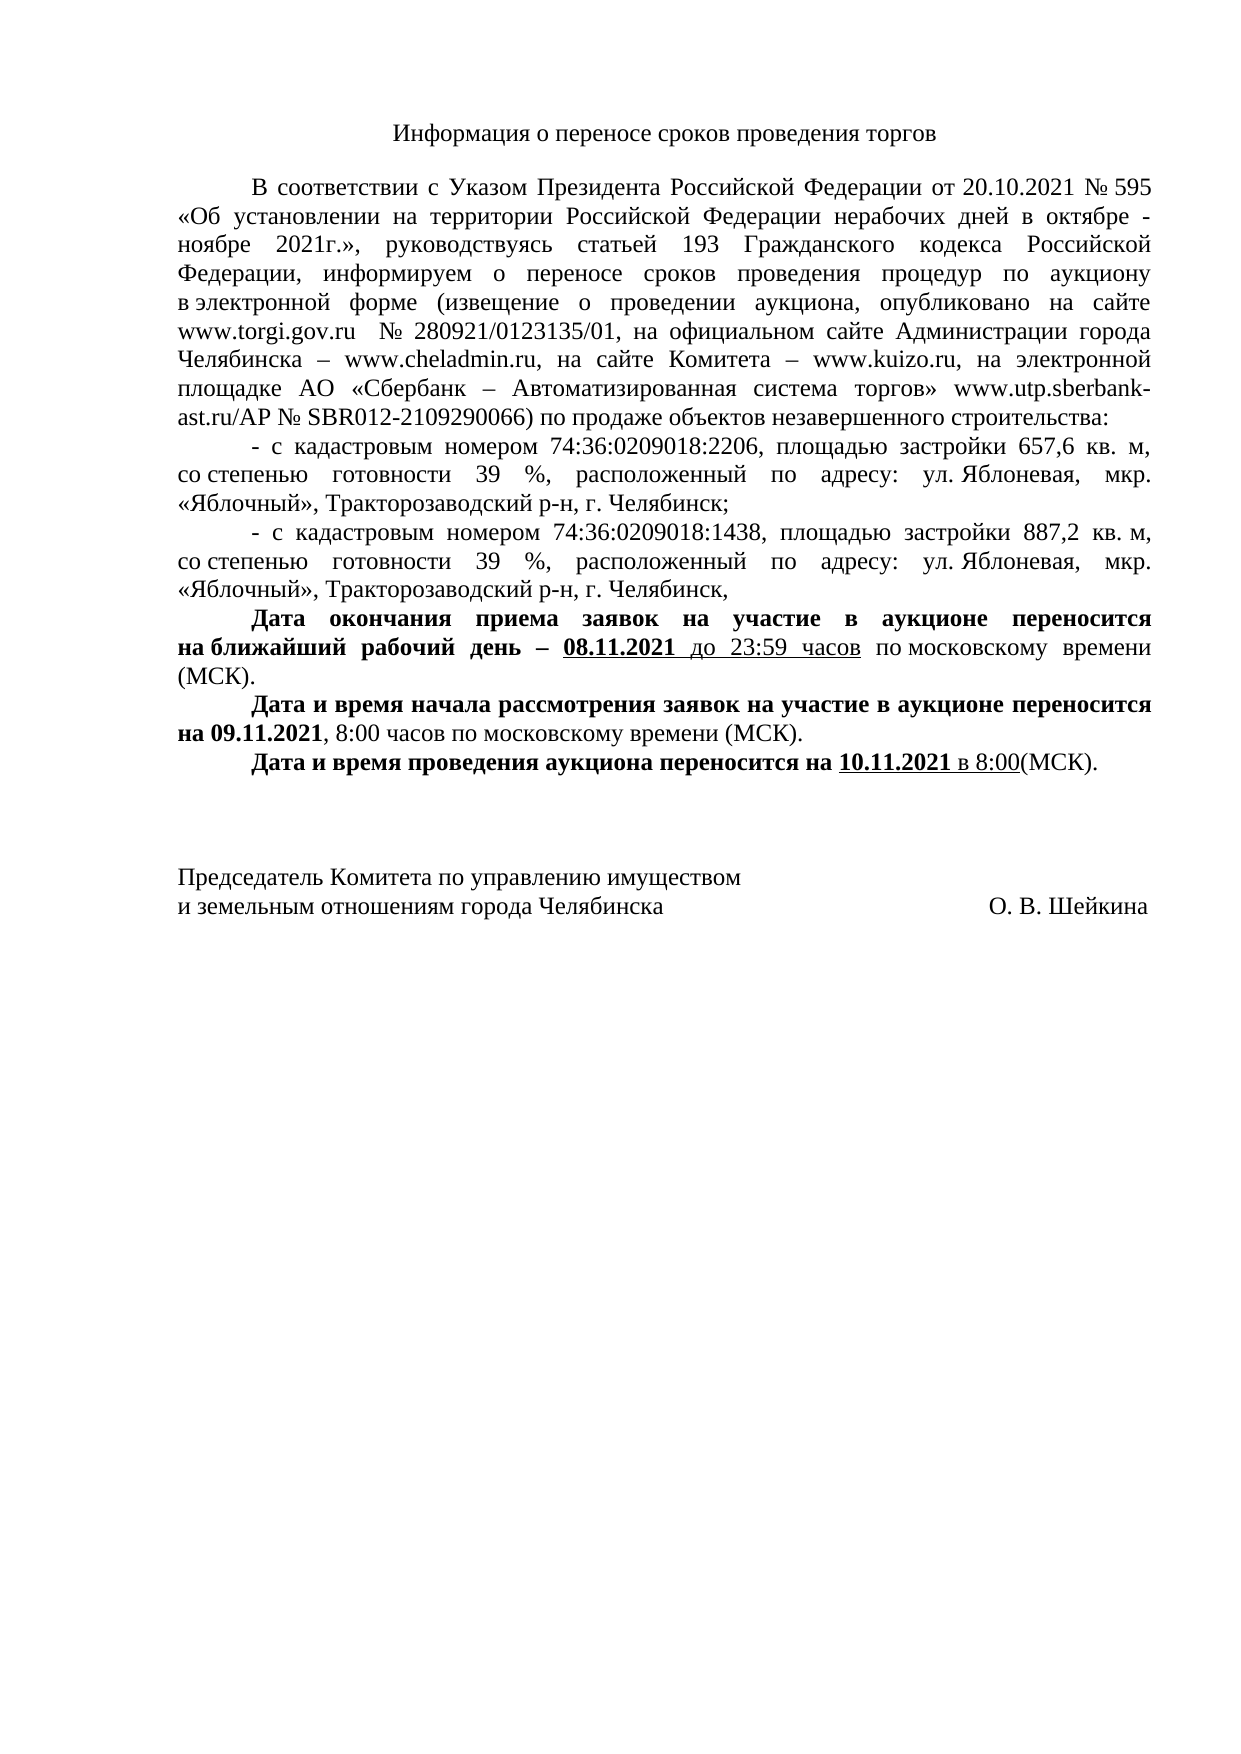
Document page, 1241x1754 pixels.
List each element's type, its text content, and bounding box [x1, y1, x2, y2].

text - с кадастровым номером 74:36:0209018:1438, площадью застройки 887,2 кв. м, со степенью готовности 39 %, расположенный по адресу: ул. Яблоневая, мкр. «Яблочный», Тракторозаводский р-н, г. Челябинск, [177, 517, 1152, 603]
text Информация о переносе сроков проведения торгов [177, 118, 1152, 147]
text В соответствии с Указом Президента Российской Федерации от 20.10.2021 № 595 «Об установлении на территории Российской Федерации нерабочих дней в октябре - ноябре 2021г.», руководствуясь статьей 193 Гражданского кодекса Российской Федерации, информируем о переносе сроков проведения процедур по аукциону в электронной форме (извещение о проведении аукциона, опубликовано на сайте www.torgi.gov.ru № 280921/0123135/01, на официальном сайте Администрации города Челябинска – www.cheladmin.ru, на сайте Комитета – www.kuizo.ru, на электронной площадке АО «Сбербанк – Автоматизированная система торгов» www.utp.sberbank-ast.ru/AP № SBR012-2109290066) по продаже объектов незавершенного строительства: [177, 172, 1152, 431]
text и земельным отношениям города Челябинска О. В. Шейкина [177, 891, 1152, 919]
text Дата и время проведения аукциона переносится на 10.11.2021 в 8:00(МСК). [177, 747, 1152, 776]
text Дата окончания приема заявок на участие в аукционе переносится на ближайший рабочий день – 08.11.2021 до 23:59 часов по московскому времени (МСК). [177, 603, 1152, 689]
text Дата и время начала рассмотрения заявок на участие в аукционе переносится на 09.11.2021, 8:00 часов по московскому времени (МСК). [177, 689, 1152, 747]
text Председатель Комитета по управлению имуществом [177, 862, 1152, 891]
text - с кадастровым номером 74:36:0209018:2206, площадью застройки 657,6 кв. м, со степенью готовности 39 %, расположенный по адресу: ул. Яблоневая, мкр. «Яблочный», Тракторозаводский р-н, г. Челябинск; [177, 431, 1152, 517]
